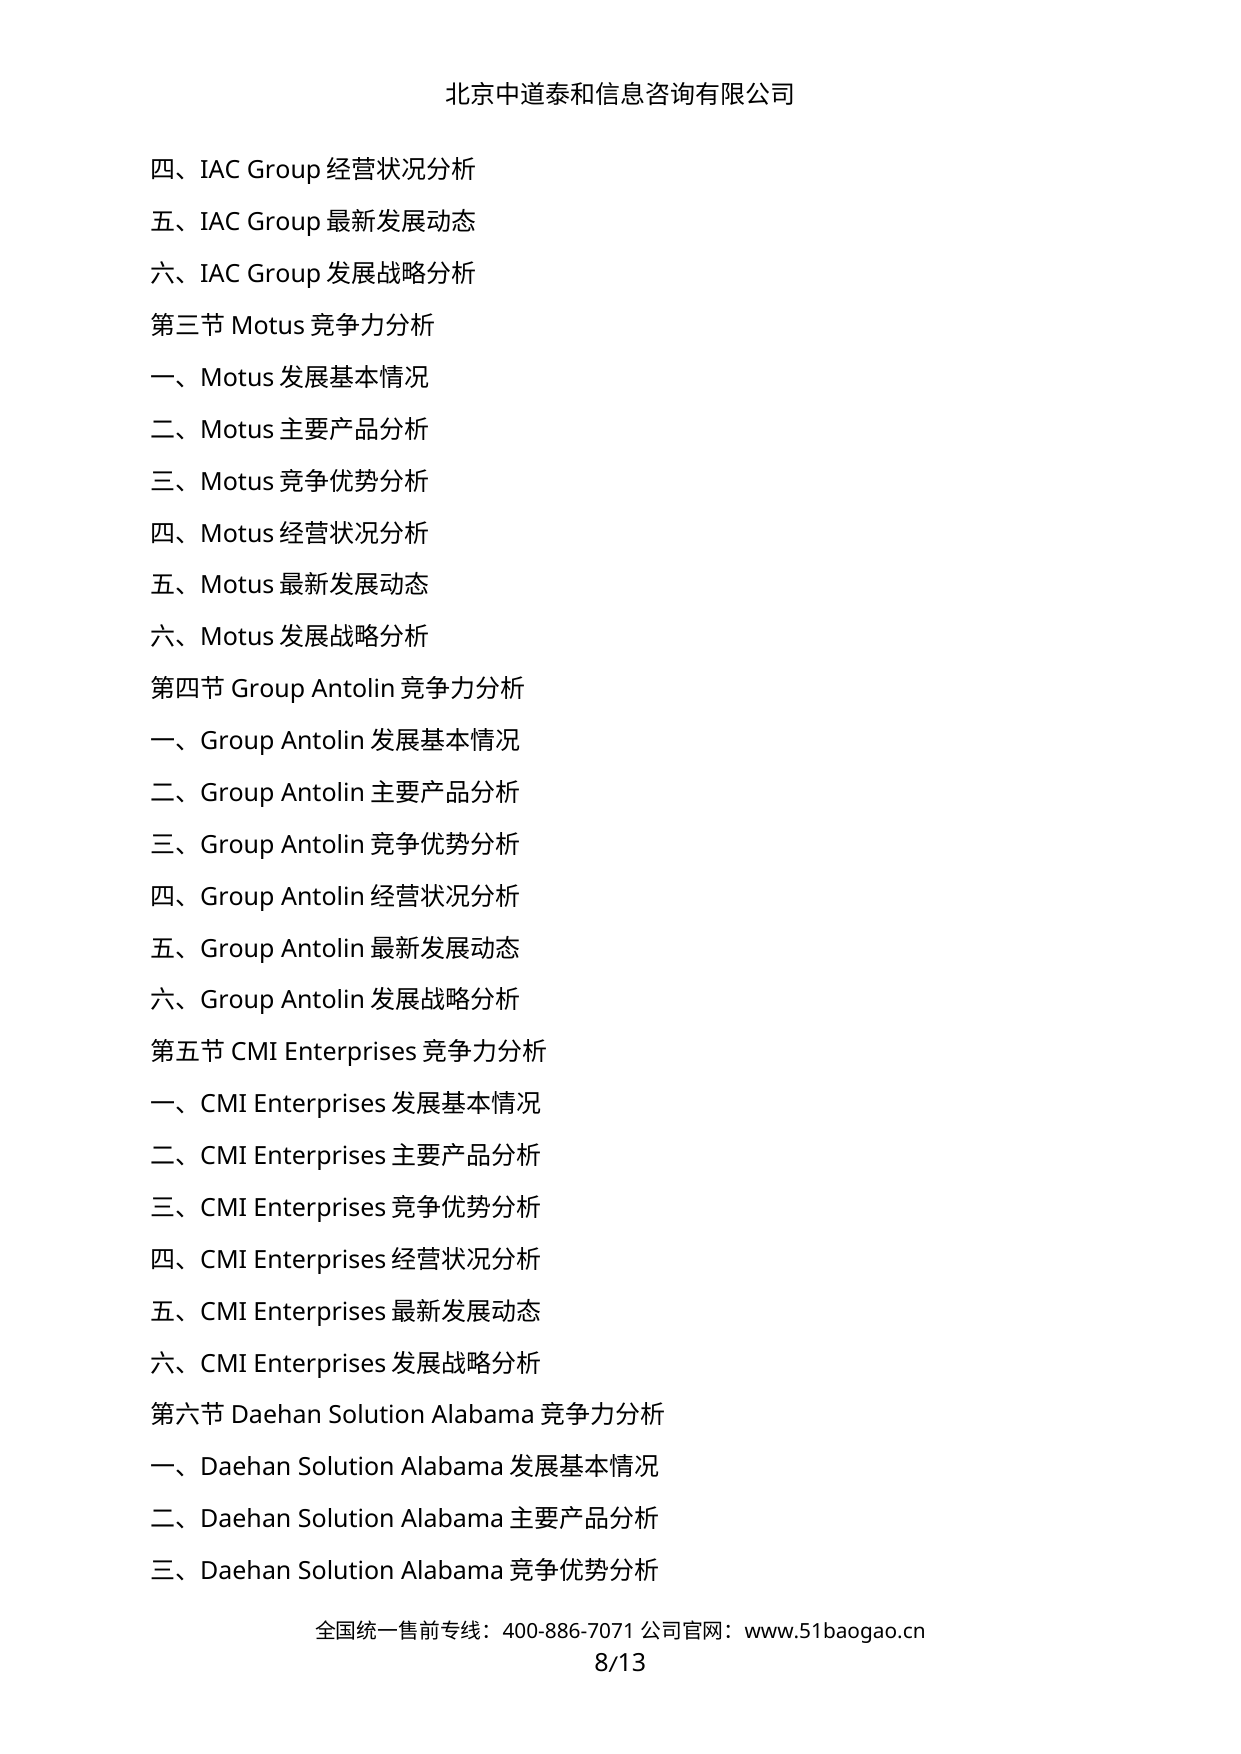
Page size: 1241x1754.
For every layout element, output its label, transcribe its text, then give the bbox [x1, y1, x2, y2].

text 五、CMI Enterprises最新发展动态 [150, 1291, 1090, 1327]
text 三、Daehan Solution Alabama竞争优势分析 [150, 1551, 1090, 1587]
text 一、CMI Enterprises发展基本情况 [150, 1084, 1090, 1120]
text 二、Daehan Solution Alabama主要产品分析 [150, 1499, 1090, 1535]
text 四、IAC Group经营状况分析 [150, 150, 1090, 186]
text 第三节 Motus竞争力分析 [150, 306, 1090, 342]
text 六、Group Antolin发展战略分析 [150, 980, 1090, 1016]
text 二、Group Antolin主要产品分析 [150, 772, 1090, 809]
text 二、Motus主要产品分析 [150, 409, 1090, 446]
text 一、Group Antolin发展基本情况 [150, 721, 1090, 757]
text 一、Daehan Solution Alabama发展基本情况 [150, 1447, 1090, 1483]
text 三、CMI Enterprises竞争优势分析 [150, 1187, 1090, 1224]
text 一、Motus发展基本情况 [150, 357, 1090, 394]
text 三、Group Antolin竞争优势分析 [150, 824, 1090, 861]
text 第六节 Daehan Solution Alabama竞争力分析 [150, 1395, 1090, 1431]
text 二、CMI Enterprises主要产品分析 [150, 1136, 1090, 1172]
text 五、Motus最新发展动态 [150, 565, 1090, 601]
text 六、IAC Group发展战略分析 [150, 254, 1090, 290]
text 四、Motus经营状况分析 [150, 513, 1090, 549]
text 四、Group Antolin经营状况分析 [150, 876, 1090, 912]
text 第五节 CMI Enterprises竞争力分析 [150, 1032, 1090, 1068]
text 五、IAC Group最新发展动态 [150, 202, 1090, 238]
text 五、Group Antolin最新发展动态 [150, 928, 1090, 964]
text 三、Motus竞争优势分析 [150, 461, 1090, 497]
text 第四节 Group Antolin竞争力分析 [150, 669, 1090, 705]
text 六、Motus发展战略分析 [150, 617, 1090, 653]
text 六、CMI Enterprises发展战略分析 [150, 1343, 1090, 1379]
text 四、CMI Enterprises经营状况分析 [150, 1239, 1090, 1276]
